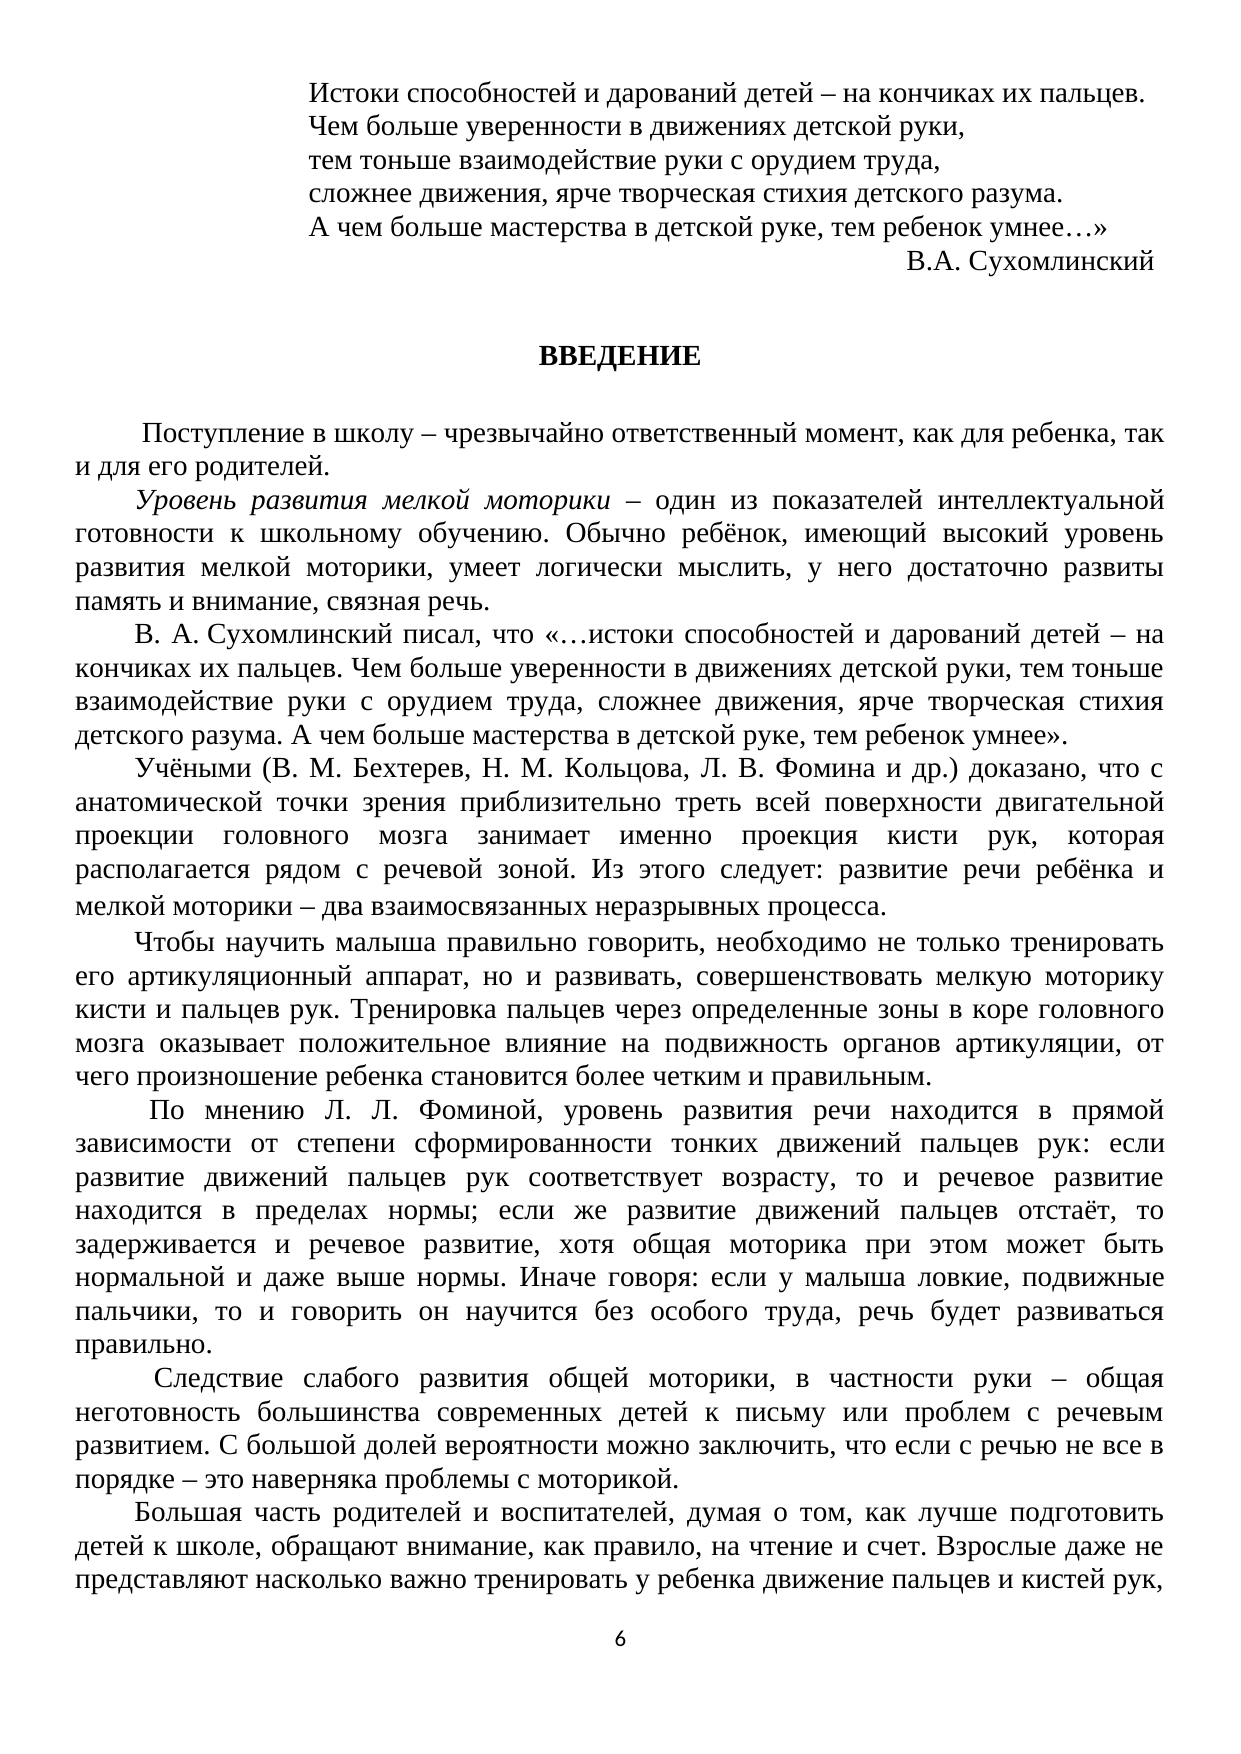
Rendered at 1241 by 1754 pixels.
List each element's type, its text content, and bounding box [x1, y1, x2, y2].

text А чем больше мастерства в детской руке, тем ребенок умнее…» [75, 209, 1165, 243]
text Уровень развития мелкой моторики – один из показателей интеллектуальной готовности к школьному обучению. Обычно ребёнок, имеющий высокий уровень развития мелкой моторики, умеет логически мыслить, у него достаточно развиты память и внимание, связная речь. [75, 482, 1165, 616]
text Учёными (В. М. Бехтерев, Н. М. Кольцова, Л. В. Фомина и др.) доказано, что с анатомической точки зрения приблизительно треть всей поверхности двигательной проекции головного мозга занимает именно проекция кисти рук, которая располагается рядом с речевой зоной. Из этого следует: развитие речи ребёнка и мелкой моторики – два взаимосвязанных неразрывных процесса. [75, 750, 1165, 924]
text Следствие слабого развития общей моторики, в частности руки – общая неготовность большинства современных детей к письму или проблем с речевым развитием. С большой долей вероятности можно заключить, что если с речью не все в порядке – это наверняка проблемы с моторикой. [75, 1360, 1165, 1494]
text В.А. Сухомлинский [75, 243, 1165, 276]
text ВВЕДЕНИЕ [75, 338, 1165, 371]
text По мнению Л. Л. Фоминой, уровень развития речи находится в прямой зависимости от степени сформированности тонких движений пальцев рук: если развитие движений пальцев рук соответствует возрасту, то и речевое развитие находится в пределах нормы; если же развитие движений пальцев отстаёт, то задерживается и речевое развитие, хотя общая моторика при этом может быть нормальной и даже выше нормы. Иначе говоря: если у малыша ловкие, подвижные пальчики, то и говорить он научится без особого труда, речь будет развиваться правильно. [75, 1092, 1165, 1360]
text сложнее движения, ярче творческая стихия детского разума. [75, 176, 1165, 209]
text Поступление в школу – чрезвычайно ответственный момент, как для ребенка, так и для его родителей. [75, 415, 1165, 482]
text Чтобы научить малыша правильно говорить, необходимо не только тренировать его артикуляционный аппарат, но и развивать, совершенствовать мелкую моторику кисти и пальцев рук. Тренировка пальцев через определенные зоны в коре головного мозга оказывает положительное влияние на подвижность органов артикуляции, от чего произношение ребенка становится более четким и правильным. [75, 924, 1165, 1092]
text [75, 1494, 1165, 1595]
text Чем больше уверенности в движениях детской руки, [75, 108, 1165, 142]
text тем тоньше взаимодействие руки с орудием труда, [75, 142, 1165, 176]
text В. А. Сухомлинский писал, что «…истоки способностей и дарований детей – на кончиках их пальцев. Чем больше уверенности в движениях детской руки, тем тоньше взаимодействие руки с орудием труда, сложнее движения, ярче творческая стихия детского разума. А чем больше мастерства в детской руке, тем ребенок умнее». [75, 616, 1165, 750]
text Истоки способностей и дарований детей – на кончиках их пальцев. [75, 75, 1165, 108]
